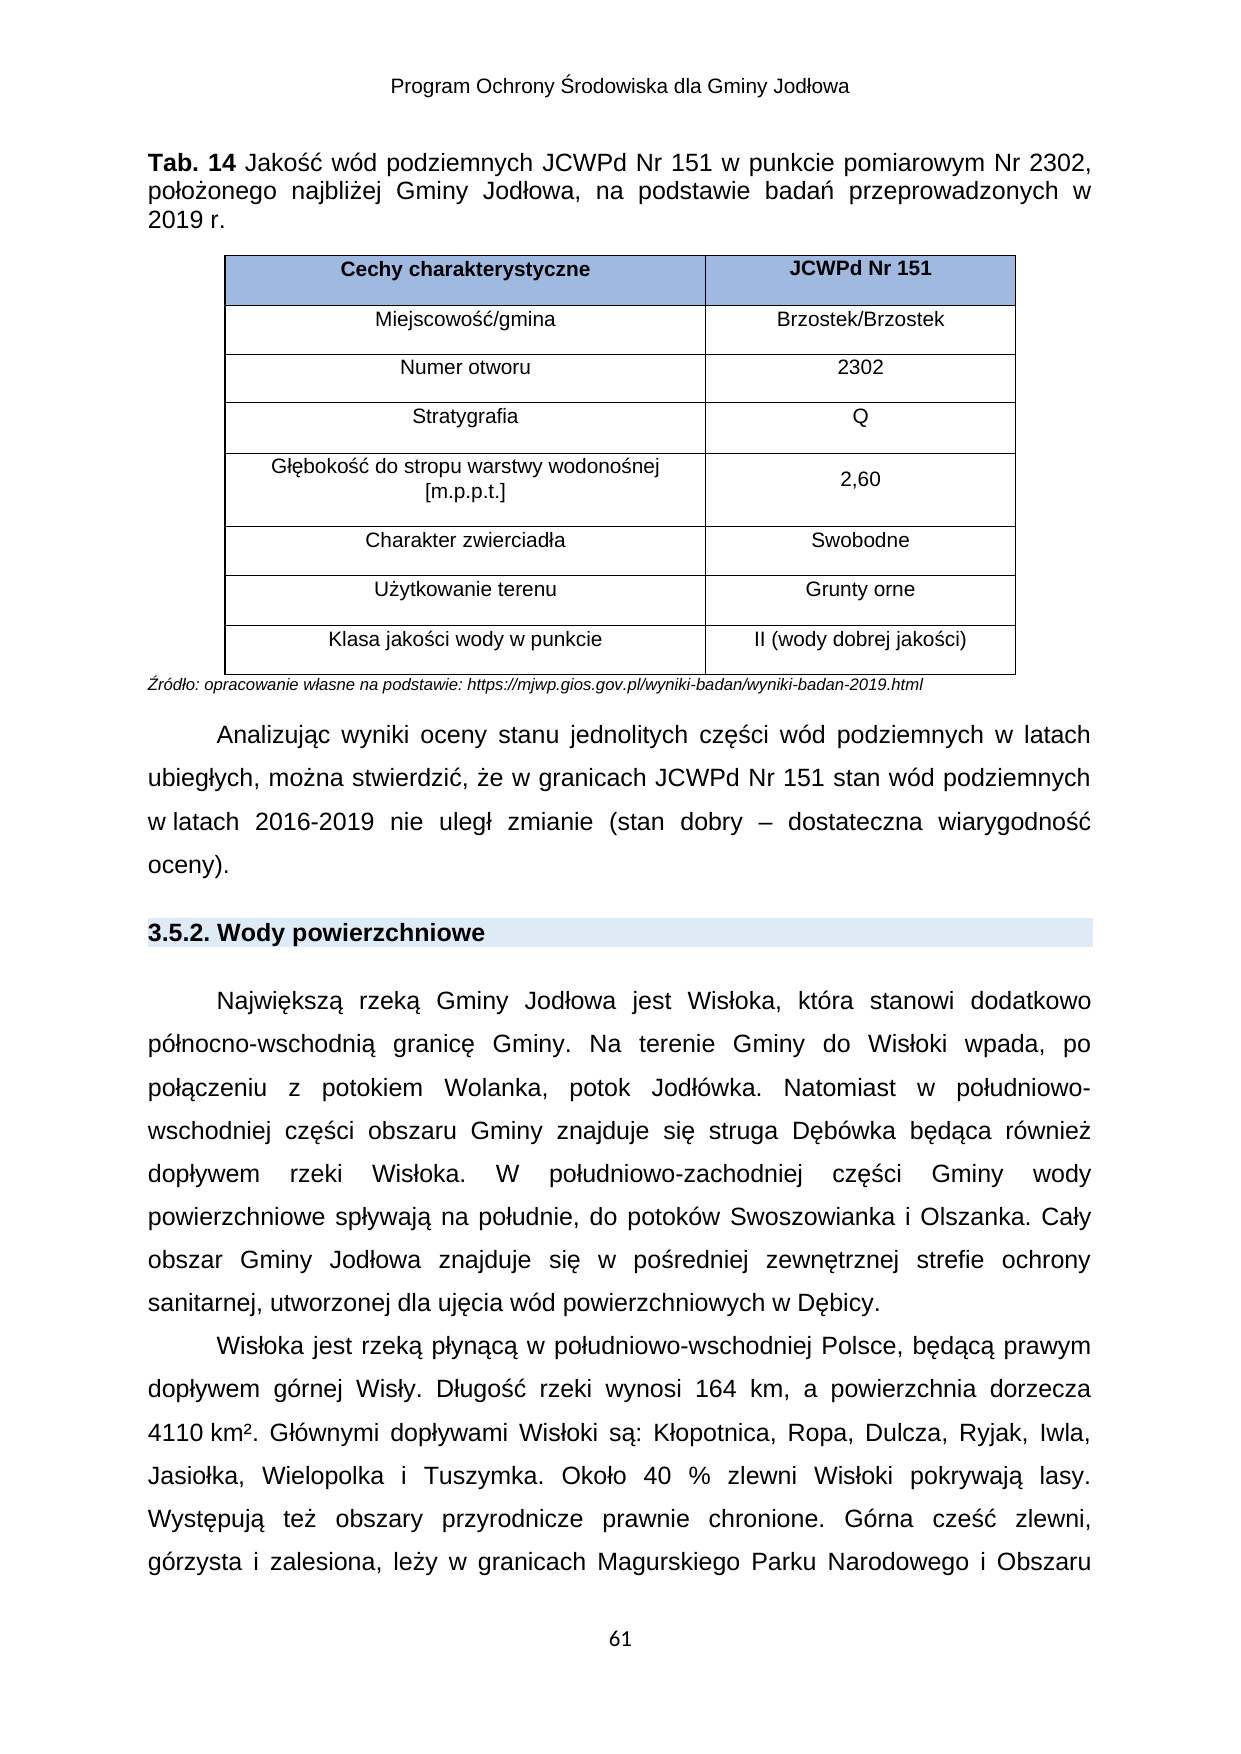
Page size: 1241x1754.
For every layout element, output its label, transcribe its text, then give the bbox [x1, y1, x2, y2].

table_cell Numer otworu [226, 355, 705, 402]
table_cell II (wody dobrej jakości) [706, 626, 1015, 673]
table_cell Użytkowanie terenu [226, 576, 705, 625]
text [148, 1331, 1093, 1576]
table_cell 2,60 [706, 454, 1015, 526]
table_cell Charakter zwierciadła [226, 527, 705, 575]
text Źródło: opracowanie własne na podstawie: https://mjwp.gios.gov.pl/wyniki-badan/wyniki-badan-2019.html [148, 674, 1093, 694]
table_cell Q [706, 403, 1015, 452]
table_header JCWPd Nr 151 [706, 256, 1015, 305]
text Tab. 14 Jakość wód podziemnych JCWPd Nr 151 w punkcie pomiarowym Nr 2302, położonego najbliżej Gminy Jodłowa, na podstawie badań przeprowadzonych w 2019 r. [148, 148, 1093, 234]
table_header Cechy charakterystyczne [226, 256, 705, 305]
subtitle 3.5.2. Wody powierzchniowe [148, 918, 1093, 947]
table_cell Głębokość do stropu warstwy wodonośnej [m.p.p.t.] [226, 454, 705, 526]
table_cell Miejscowość/gmina [226, 306, 705, 353]
text Największą rzeką Gminy Jodłowa jest Wisłoka, która stanowi dodatkowo północno-wschodnią granicę Gminy. Na terenie Gminy do Wisłoki wpada, po połączeniu z potokiem Wolanka, potok Jodłówka. Natomiast w południowo-wschodniej części obszaru Gminy znajduje się struga Dębówka będąca również dopływem rzeki Wisłoka. W południowo-zachodniej części Gminy wody powierzchniowe spływają na południe, do potoków Swoszowianka i Olszanka. Cały obszar Gminy Jodłowa znajduje się w pośredniej zewnętrznej strefie ochrony sanitarnej, utworzonej dla ujęcia wód powierzchniowych w Dębicy. [148, 986, 1093, 1317]
table_cell 2302 [706, 355, 1015, 402]
table_cell Grunty orne [706, 576, 1015, 625]
table_cell Swobodne [706, 527, 1015, 575]
text Analizując wyniki oceny stanu jednolitych części wód podziemnych w latach ubiegłych, można stwierdzić, że w granicach JCWPd Nr 151 stan wód podziemnych w latach 2016-2019 nie uległ zmianie (stan dobry – dostateczna wiarygodność oceny). [148, 720, 1093, 879]
table_cell Stratygrafia [226, 403, 705, 452]
table_cell Brzostek/Brzostek [706, 306, 1015, 353]
table_cell Klasa jakości wody w punkcie [226, 626, 705, 673]
